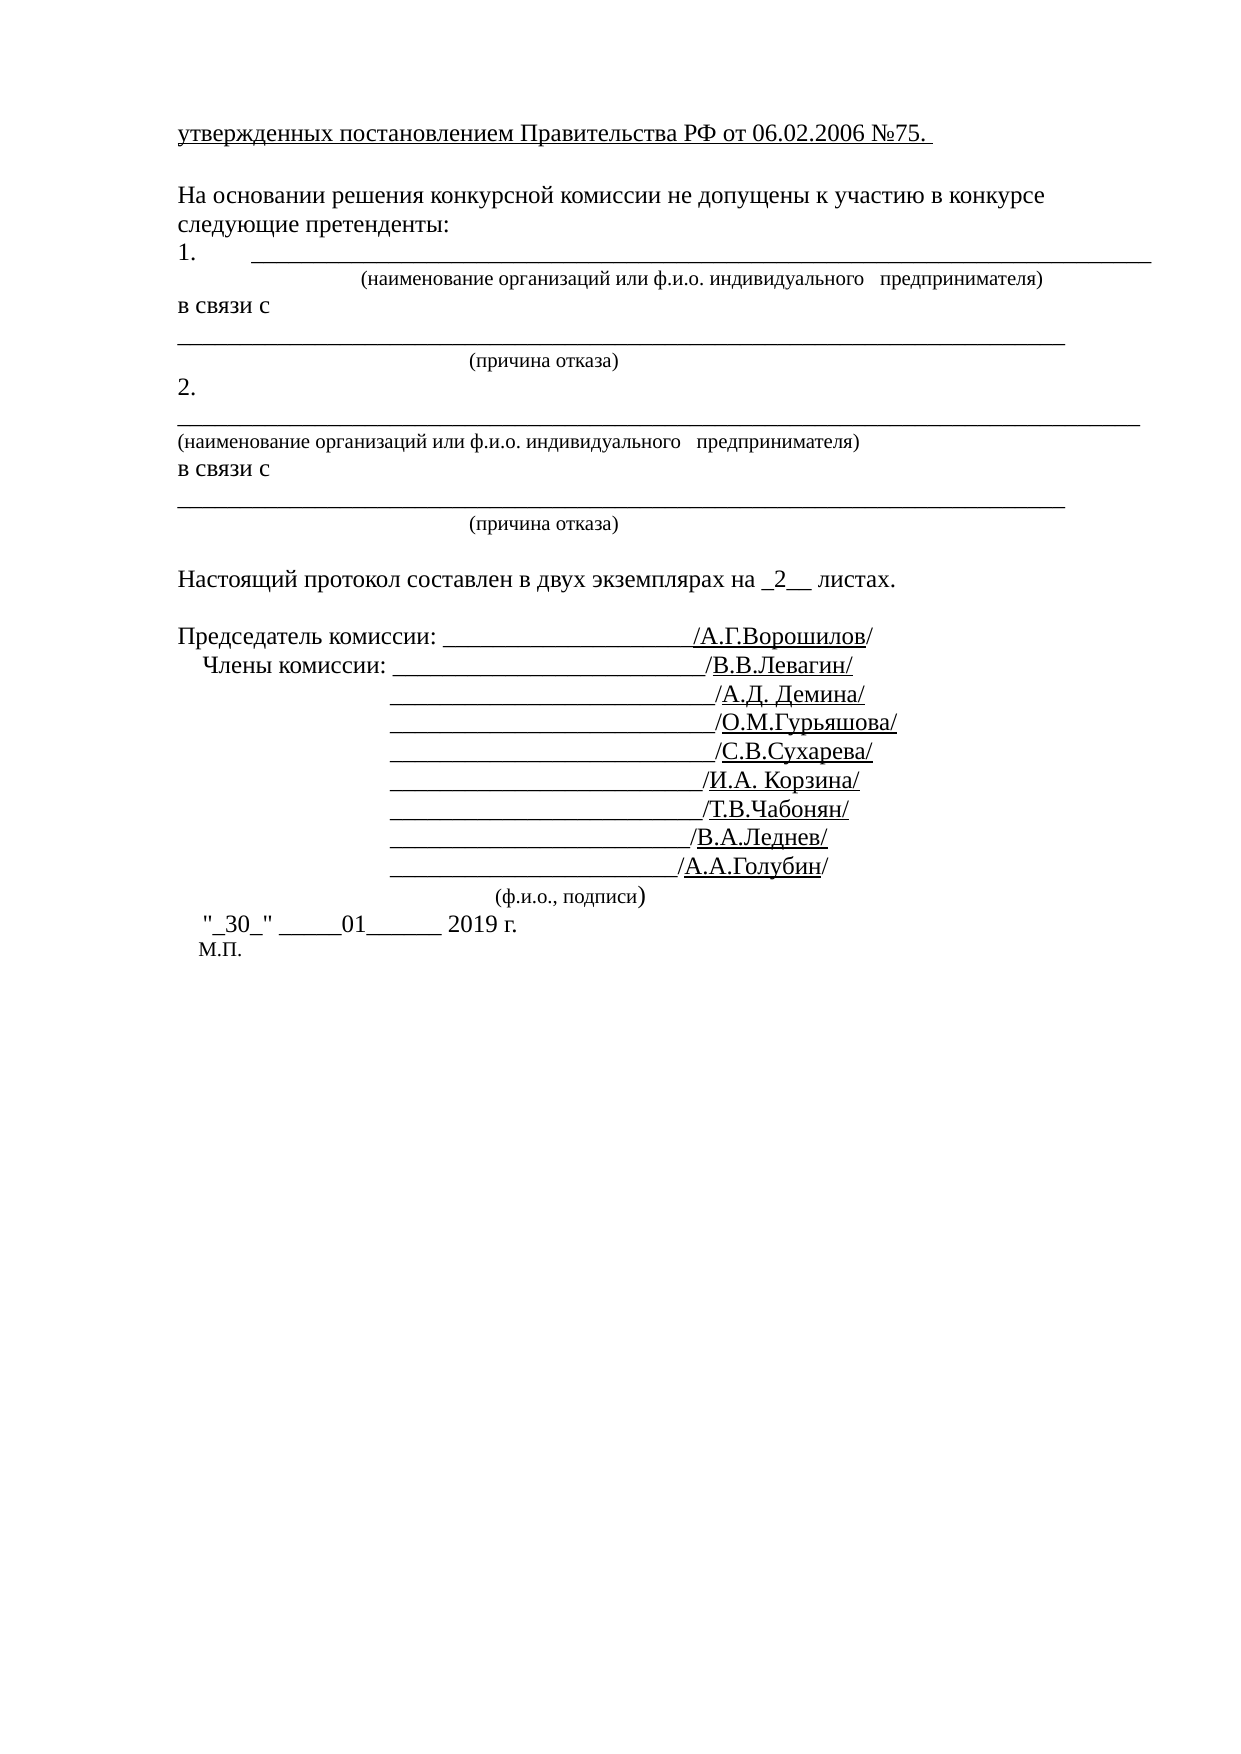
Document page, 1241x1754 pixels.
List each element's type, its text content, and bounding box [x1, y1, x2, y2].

text в связи с _______________________________________________________________________ [177, 453, 1152, 511]
text М.П. [177, 937, 1152, 961]
text (причина отказа) [177, 348, 1152, 372]
text __________________________/А.Д. Демина/ [177, 679, 1152, 707]
text Настоящий протокол составлен в двух экземплярах на _2__ листах. [177, 564, 1152, 592]
text __________________________/О.М.Гурьяшова/ [177, 707, 1152, 736]
text _______________________/А.А.Голубин/ [177, 851, 1152, 880]
text (наименование организаций или ф.и.о. индивидуального предпринимателя) [252, 266, 1152, 290]
text (причина отказа) [177, 511, 1152, 535]
list ________________________________________________________________________ [177, 237, 1152, 266]
text _________________________/Т.В.Чабонян/ [177, 794, 1152, 822]
text Члены комиссии: _________________________/В.В.Левагин/ [177, 650, 1152, 679]
text __________________________/С.В.Сухарева/ [177, 736, 1152, 765]
text (ф.и.о., подписи) [177, 880, 1152, 909]
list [177, 118, 1152, 147]
text ________________________/В.А.Леднев/ [177, 822, 1152, 851]
text 2. _____________________________________________________________________________ (наименование организаций или ф.и.о. индивидуального предпринимателя) [177, 372, 1152, 453]
text На основании решения конкурсной комиссии не допущены к участию в конкурсе следующие претенденты: [177, 180, 1152, 237]
text _________________________/И.А. Корзина/ [177, 765, 1152, 794]
text "_30_" _____01______ 2019 г. [177, 909, 1152, 937]
text Председатель комиссии: ____________________/А.Г.Ворошилов/ [177, 621, 1152, 650]
text в связи с _______________________________________________________________________ [177, 290, 1152, 348]
